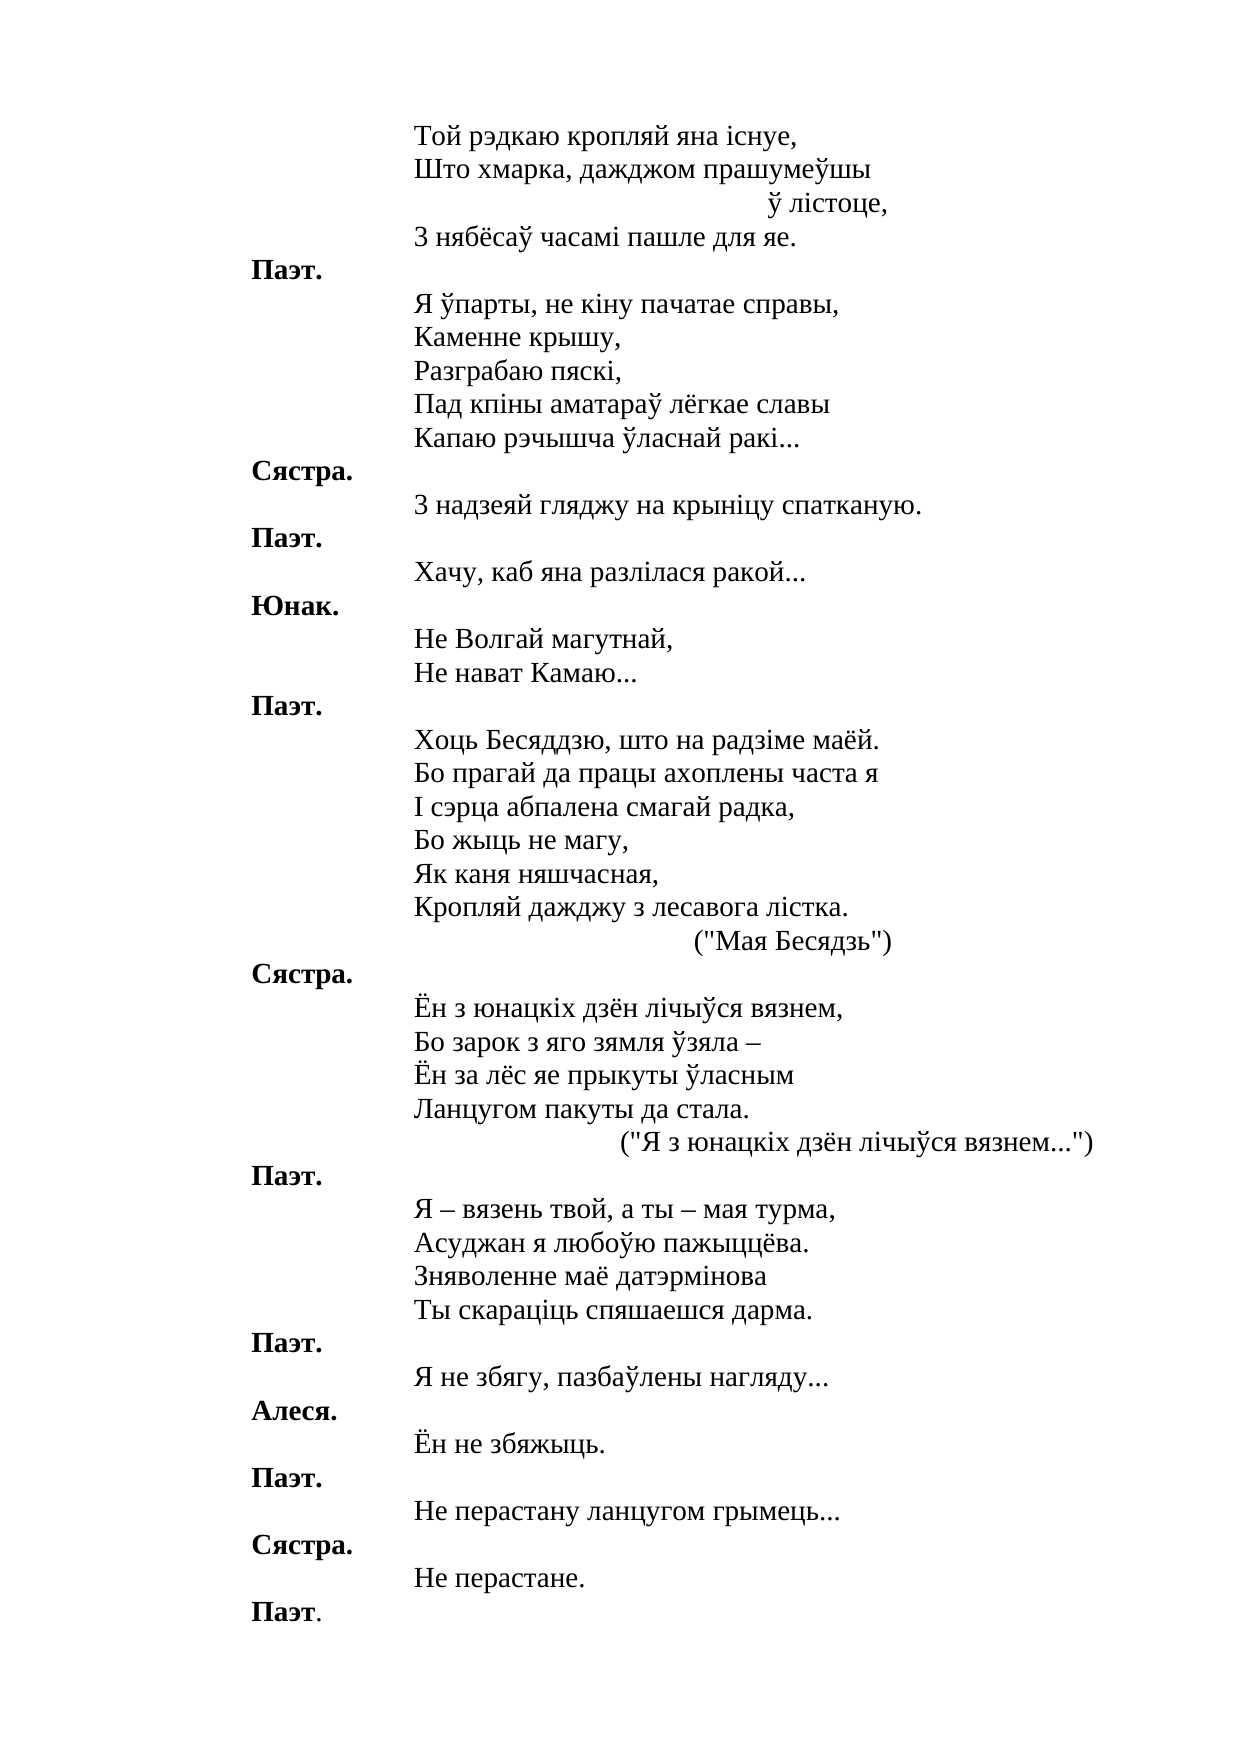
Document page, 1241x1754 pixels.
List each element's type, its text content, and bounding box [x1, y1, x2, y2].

text 3 нябёсаў часамі пашле для яе. [177, 219, 1152, 252]
text Не нават Камаю... [177, 655, 1152, 688]
text Бо прагай да працы ахоплены часта я [177, 755, 1152, 789]
text Сястра. [177, 453, 1152, 487]
text Пад кпіны аматараў лёгкае славы [177, 386, 1152, 420]
text Ён за лёс яе прыкуты ўласным [177, 1057, 1152, 1091]
text Паэт. [177, 521, 1152, 554]
text Кропляй дажджу з лесавога лістка. [177, 889, 1152, 923]
text Каменне крышу, [177, 319, 1152, 353]
text Не Волгай магутнай, [177, 621, 1152, 655]
text Той рэдкаю кропляй яна існуе, [177, 118, 1152, 152]
text ("Я з юнацкіх дзён лічыўся вязнем...") [383, 1124, 1152, 1158]
text Юнак. [177, 588, 1152, 621]
text ("Мая Бесядзь") [457, 923, 1152, 957]
text Сястра. [177, 957, 1152, 990]
text Паэт. [177, 1594, 1152, 1627]
text Паэт. [177, 1326, 1152, 1359]
text Бо жыць не магу, [177, 822, 1152, 856]
text Хачу, каб яна разлілася ракой... [177, 554, 1152, 588]
text Ён не збяжыць. [177, 1426, 1152, 1460]
text Бо зарок з яго зямля ўзяла – [177, 1024, 1152, 1057]
text Я ўпарты, не кіну пачатае справы, [177, 286, 1152, 319]
text Ты скараціць спяшаешся дарма. [177, 1292, 1152, 1326]
text ў лістоце, [531, 185, 1152, 219]
text Хоць Бесяддзю, што на радзіме маёй. [177, 722, 1152, 755]
text Алеся. [177, 1393, 1152, 1426]
text Паэт. [177, 1460, 1152, 1493]
text Ён з юнацкіх дзён лічыўся вязнем, [177, 990, 1152, 1024]
text Як каня няшчасная, [177, 856, 1152, 889]
text Паэт. [177, 1158, 1152, 1191]
text Што хмарка, дажджом прашумеўшы [177, 152, 1152, 185]
text Зняволенне маё датэрмінова [177, 1258, 1152, 1292]
text Я – вязень твой, а ты – мая турма, [177, 1191, 1152, 1225]
text Паэт. [177, 688, 1152, 722]
text Капаю рэчышча ўласнай ракі... [177, 420, 1152, 453]
text Не перастане. [177, 1560, 1152, 1594]
text Паэт. [177, 252, 1152, 286]
text Сястра. [177, 1527, 1152, 1560]
text Не перастану ланцугом грымець... [177, 1493, 1152, 1527]
text Разграбаю пяскі, [177, 353, 1152, 386]
text 3 надзеяй гляджу на крыніцу спатканую. [177, 487, 1152, 521]
text Асуджан я любоўю пажыццёва. [177, 1225, 1152, 1258]
text І сэрца абпалена смагай радка, [177, 789, 1152, 822]
text Ланцугом пакуты да стала. [177, 1091, 1152, 1124]
text Я не збягу, пазбаўлены нагляду... [177, 1359, 1152, 1393]
